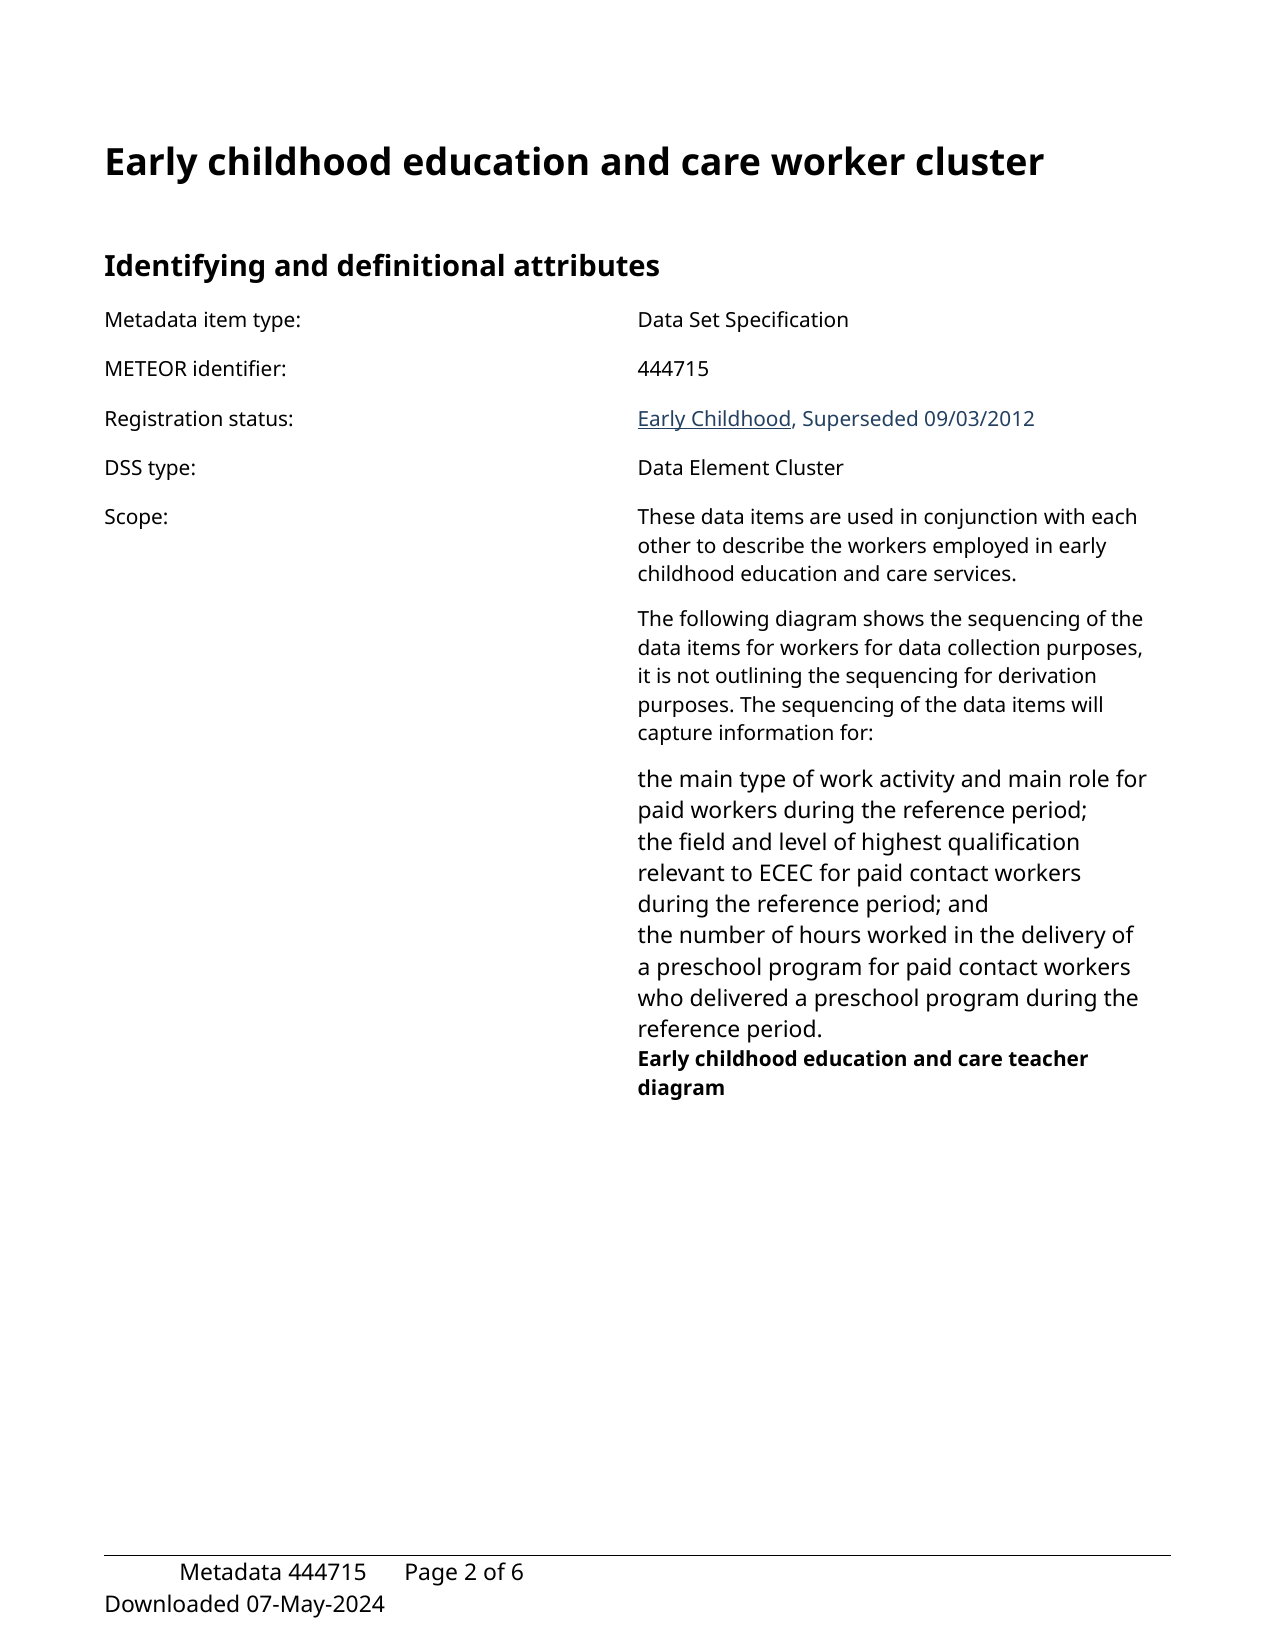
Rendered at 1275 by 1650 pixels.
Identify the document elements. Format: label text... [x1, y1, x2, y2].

table_cell DSS type: [93, 443, 626, 492]
table_cell METEOR identifier: [93, 344, 626, 393]
table_cell Early Childhood, Superseded 09/03/2012 [626, 394, 1159, 443]
table_cell Registration status: [93, 394, 626, 443]
table_cell 444715 [626, 344, 1159, 393]
table_cell Metadata item type: [93, 295, 626, 344]
table_cell These data items are used in conjunction with each other to describe the workers employed in early childhood education and care services. The following diagram shows the sequencing of the data items for workers for data collection purposes, it is not outlining the sequencing for derivation purposes. The sequencing of the data items will capture information for: the main type of work activity and main role for paid workers during the reference period; the field and level of highest qualification relevant to ECEC for paid contact workers during the reference period; and the number of hours worked in the delivery of a preschool program for paid contact workers who delivered a preschool program during the reference period. Early childhood education and care teacher diagram [626, 492, 1159, 1128]
table_header Identifying and definitional attributes [93, 199, 1159, 295]
table_cell Data Set Specification [626, 295, 1159, 344]
table_cell Data Element Cluster [626, 443, 1159, 492]
subtitle Early childhood education and care worker cluster [104, 135, 1171, 186]
table_cell Scope: [93, 492, 626, 1128]
